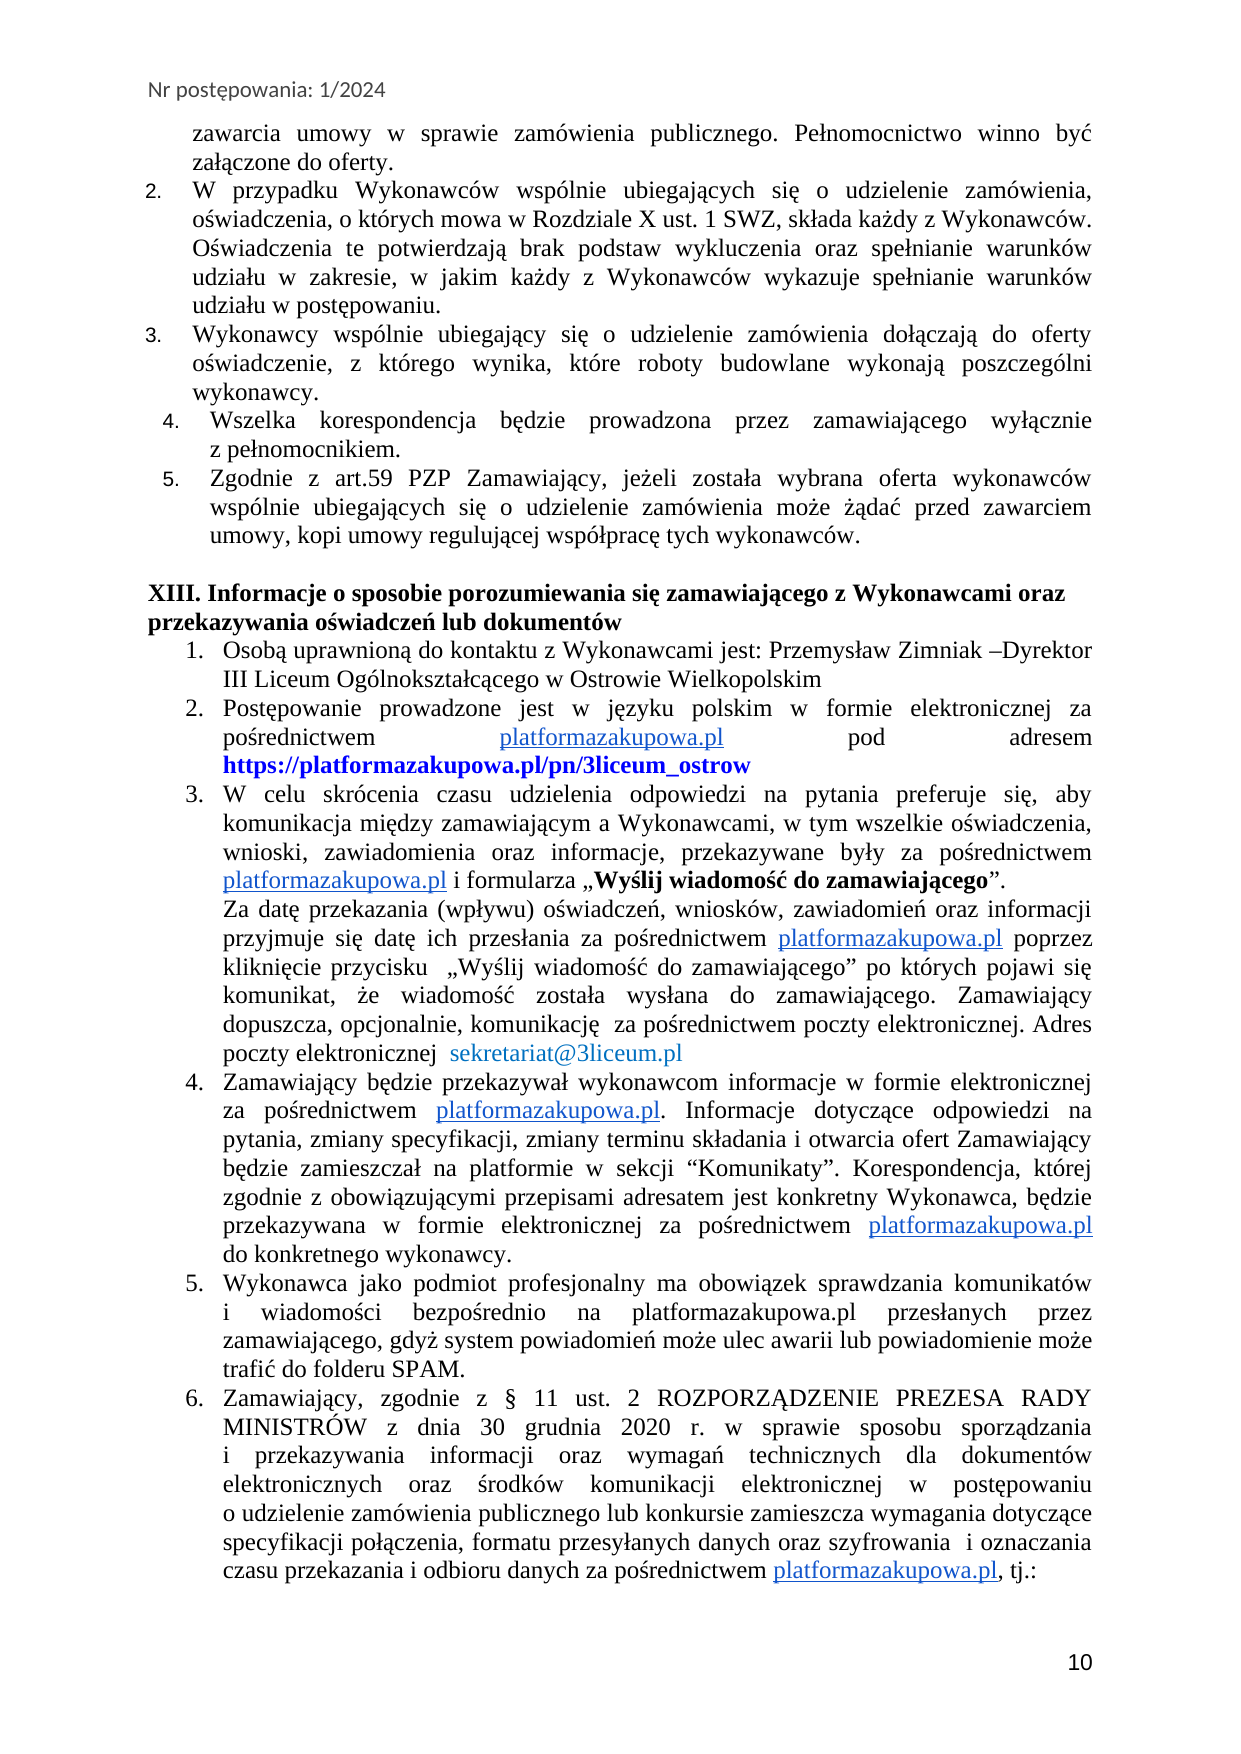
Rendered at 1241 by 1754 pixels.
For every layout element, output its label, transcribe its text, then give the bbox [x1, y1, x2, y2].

list Zamawiający, zgodnie z § 11 ust. 2 ROZPORZĄDZENIE PREZESA RADY MINISTRÓW z dnia 30 grudnia 2020 r. w sprawie sposobu sporządzania i przekazywania informacji oraz wymagań technicznych dla dokumentów elektronicznych oraz środków komunikacji elektronicznej w postępowaniu o udzielenie zamówienia publicznego lub konkursie zamieszcza wymagania dotyczące specyfikacji połączenia, formatu przesyłanych danych oraz szyfrowania i oznaczania czasu przekazania i odbioru danych za pośrednictwem platformazakupowa.pl, tj.: [185, 1383, 1093, 1584]
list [145, 118, 1093, 176]
list Wykonawca jako podmiot profesjonalny ma obowiązek sprawdzania komunikatów i wiadomości bezpośrednio na platformazakupowa.pl przesłanych przez zamawiającego, gdyż system powiadomień może ulec awarii lub powiadomienie może trafić do folderu SPAM. [185, 1268, 1093, 1383]
list Wykonawcy wspólnie ubiegający się o udzielenie zamówienia dołączają do oferty oświadczenie, z którego wynika, które roboty budowlane wykonają poszczególni wykonawcy. [145, 319, 1093, 406]
list Zamawiający będzie przekazywał wykonawcom informacje w formie elektronicznej za pośrednictwem platformazakupowa.pl. Informacje dotyczące odpowiedzi na pytania, zmiany specyfikacji, zmiany terminu składania i otwarcia ofert Zamawiający będzie zamieszczał na platformie w sekcji “Komunikaty”. Korespondencja, której zgodnie z obowiązującymi przepisami adresatem jest konkretny Wykonawca, będzie przekazywana w formie elektronicznej za pośrednictwem platformazakupowa.pl do konkretnego wykonawcy. [185, 1067, 1093, 1268]
list Osobą uprawnioną do kontaktu z Wykonawcami jest: Przemysław Zimniak –Dyrektor III Liceum Ogólnokształcącego w Ostrowie Wielkopolskim [185, 636, 1093, 693]
list W przypadku Wykonawców wspólnie ubiegających się o udzielenie zamówienia, oświadczenia, o których mowa w Rozdziale X ust. 1 SWZ, składa każdy z Wykonawców. Oświadczenia te potwierdzają brak podstaw wykluczenia oraz spełnianie warunków udziału w zakresie, w jakim każdy z Wykonawców wykazuje spełnianie warunków udziału w postępowaniu. [145, 176, 1093, 319]
list Postępowanie prowadzone jest w języku polskim w formie elektronicznej za pośrednictwem platformazakupowa.pl pod adresem https://platformazakupowa.pl/pn/3liceum_ostrow [185, 693, 1093, 779]
list W celu skrócenia czasu udzielenia odpowiedzi na pytania preferuje się, aby komunikacja między zamawiającym a Wykonawcami, w tym wszelkie oświadczenia, wnioski, zawiadomienia oraz informacje, przekazywane były za pośrednictwem platformazakupowa.pl i formularza „Wyślij wiadomość do zamawiającego”. [185, 779, 1093, 894]
text Za datę przekazania (wpływu) oświadczeń, wniosków, zawiadomień oraz informacji przyjmuje się datę ich przesłania za pośrednictwem platformazakupowa.pl poprzez kliknięcie przycisku „Wyślij wiadomość do zamawiającego” po których pojawi się komunikat, że wiadomość została wysłana do zamawiającego. Zamawiający dopuszcza, opcjonalnie, komunikację za pośrednictwem poczty elektronicznej. Adres poczty elektronicznej sekretariat@3liceum.pl [223, 894, 1093, 1067]
subtitle XIII. Informacje o sposobie porozumiewania się zamawiającego z Wykonawcami oraz przekazywania oświadczeń lub dokumentów [148, 578, 1093, 636]
list Zgodnie z art.59 PZP Zamawiający, jeżeli została wybrana oferta wykonawców wspólnie ubiegających się o udzielenie zamówienia może żądać przed zawarciem umowy, kopi umowy regulującej współpracę tych wykonawców. [162, 463, 1093, 549]
list Wszelka korespondencja będzie prowadzona przez zamawiającego wyłącznie z pełnomocnikiem. [162, 406, 1093, 463]
